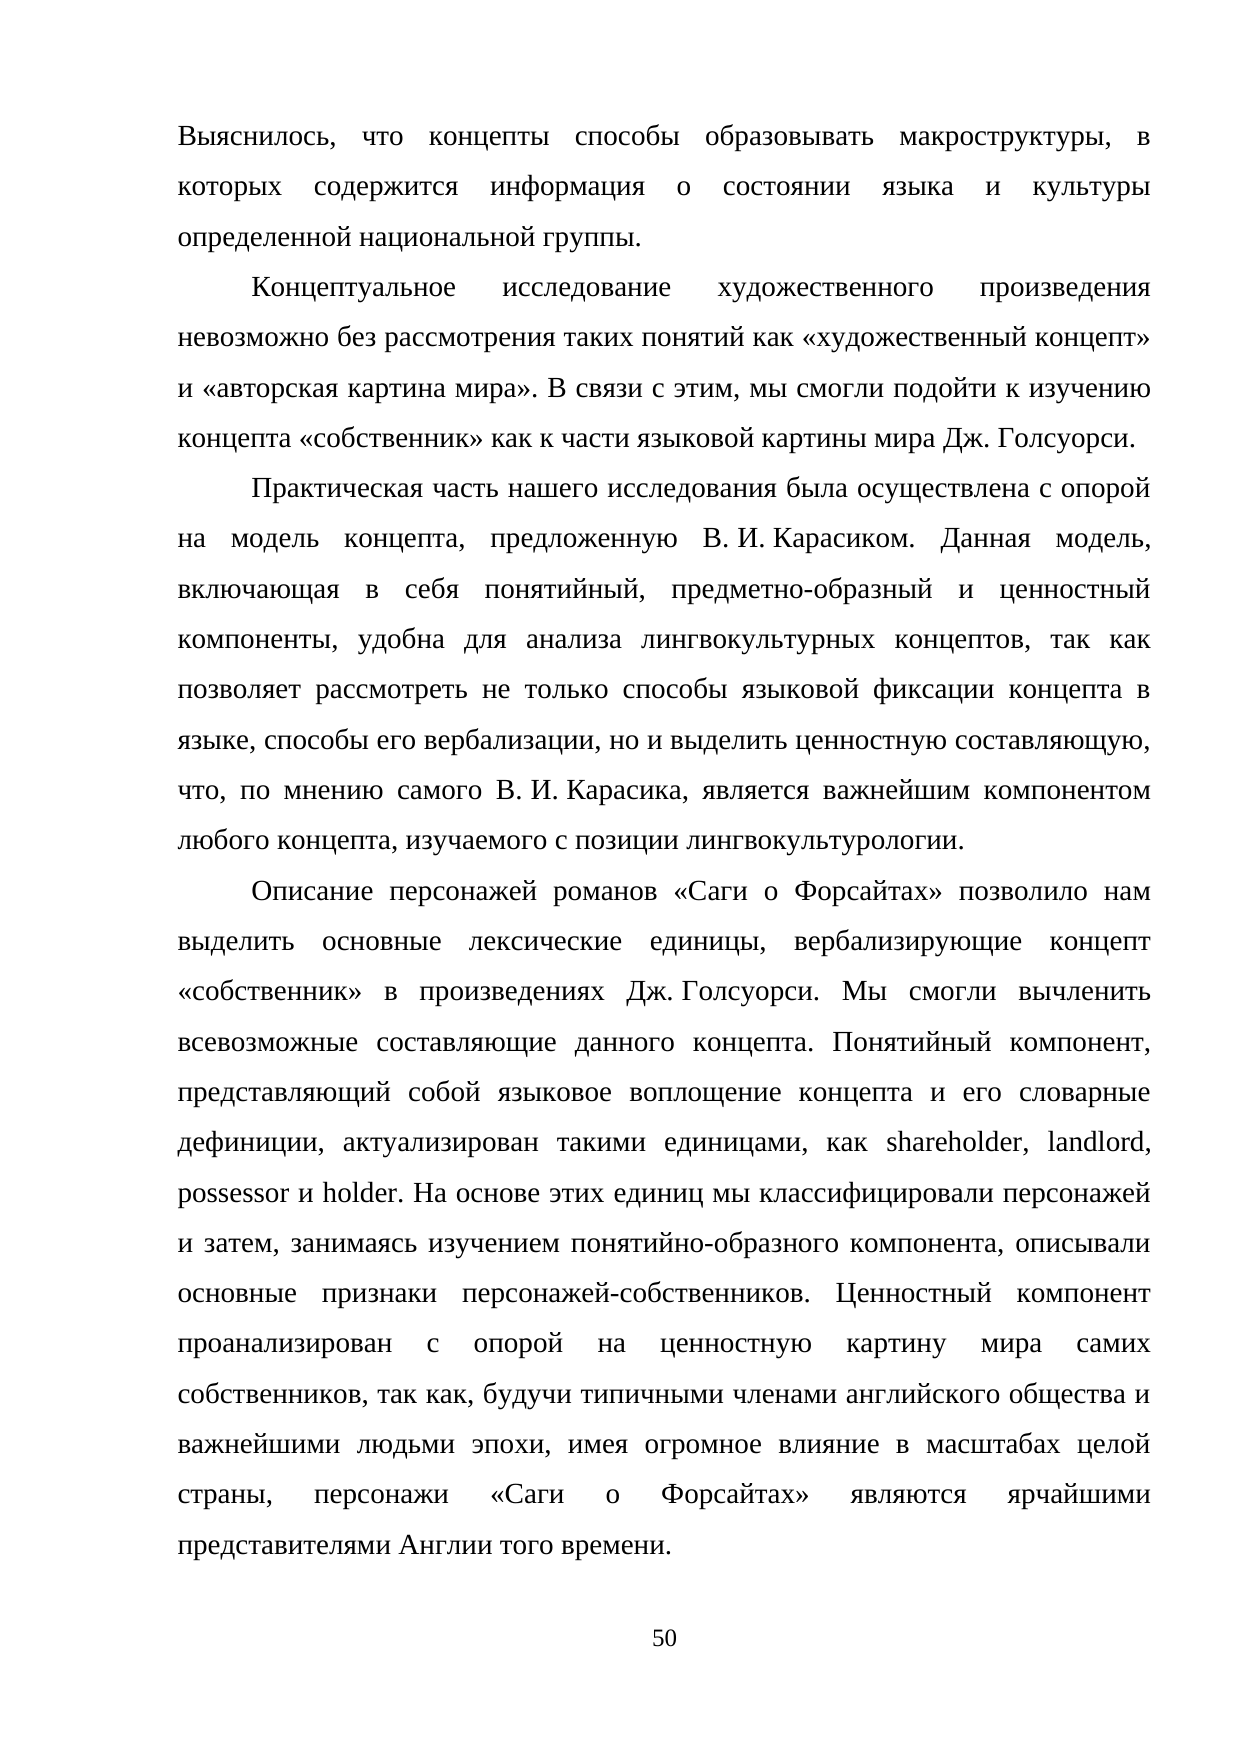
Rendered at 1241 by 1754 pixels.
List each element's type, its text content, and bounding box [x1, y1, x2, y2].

text Практическая часть нашего исследования была осуществлена с опорой на модель концепта, предложенную В. И. Карасиком. Данная модель, включающая в себя понятийный, предметно-образный и ценностный компоненты, удобна для анализа лингвокультурных концептов, так как позволяет рассмотреть не только способы языковой фиксации концепта в языке, способы его вербализации, но и выделить ценностную составляющую, что, по мнению самого В. И. Карасика, является важнейшим компонентом любого концепта, изучаемого с позиции лингвокультурологии. [177, 470, 1152, 856]
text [177, 118, 1152, 252]
text Концептуальное исследование художественного произведения невозможно без рассмотрения таких понятий как «художественный концепт» и «авторская картина мира». В связи с этим, мы смогли подойти к изучению концепта «собственник» как к части языковой картины мира Дж. Голсуорси. [177, 269, 1152, 453]
text Описание персонажей романов «Саги о Форсайтах» позволило нам выделить основные лексические единицы, вербализирующие концепт «собственник» в произведениях Дж. Голсуорси. Мы смогли вычленить всевозможные составляющие данного концепта. Понятийный компонент, представляющий собой языковое воплощение концепта и его словарные дефиниции, актуализирован такими единицами, как shareholder, landlord, possessor и holder. На основе этих единиц мы классифицировали персонажей и затем, занимаясь изучением понятийно-образного компонента, описывали основные признаки персонажей-собственников. Ценностный компонент проанализирован с опорой на ценностную картину мира самих собственников, так как, будучи типичными членами английского общества и важнейшими людьми эпохи, имея огромное влияние в масштабах целой страны, персонажи «Саги о Форсайтах» являются ярчайшими представителями Англии того времени. [177, 873, 1152, 1560]
